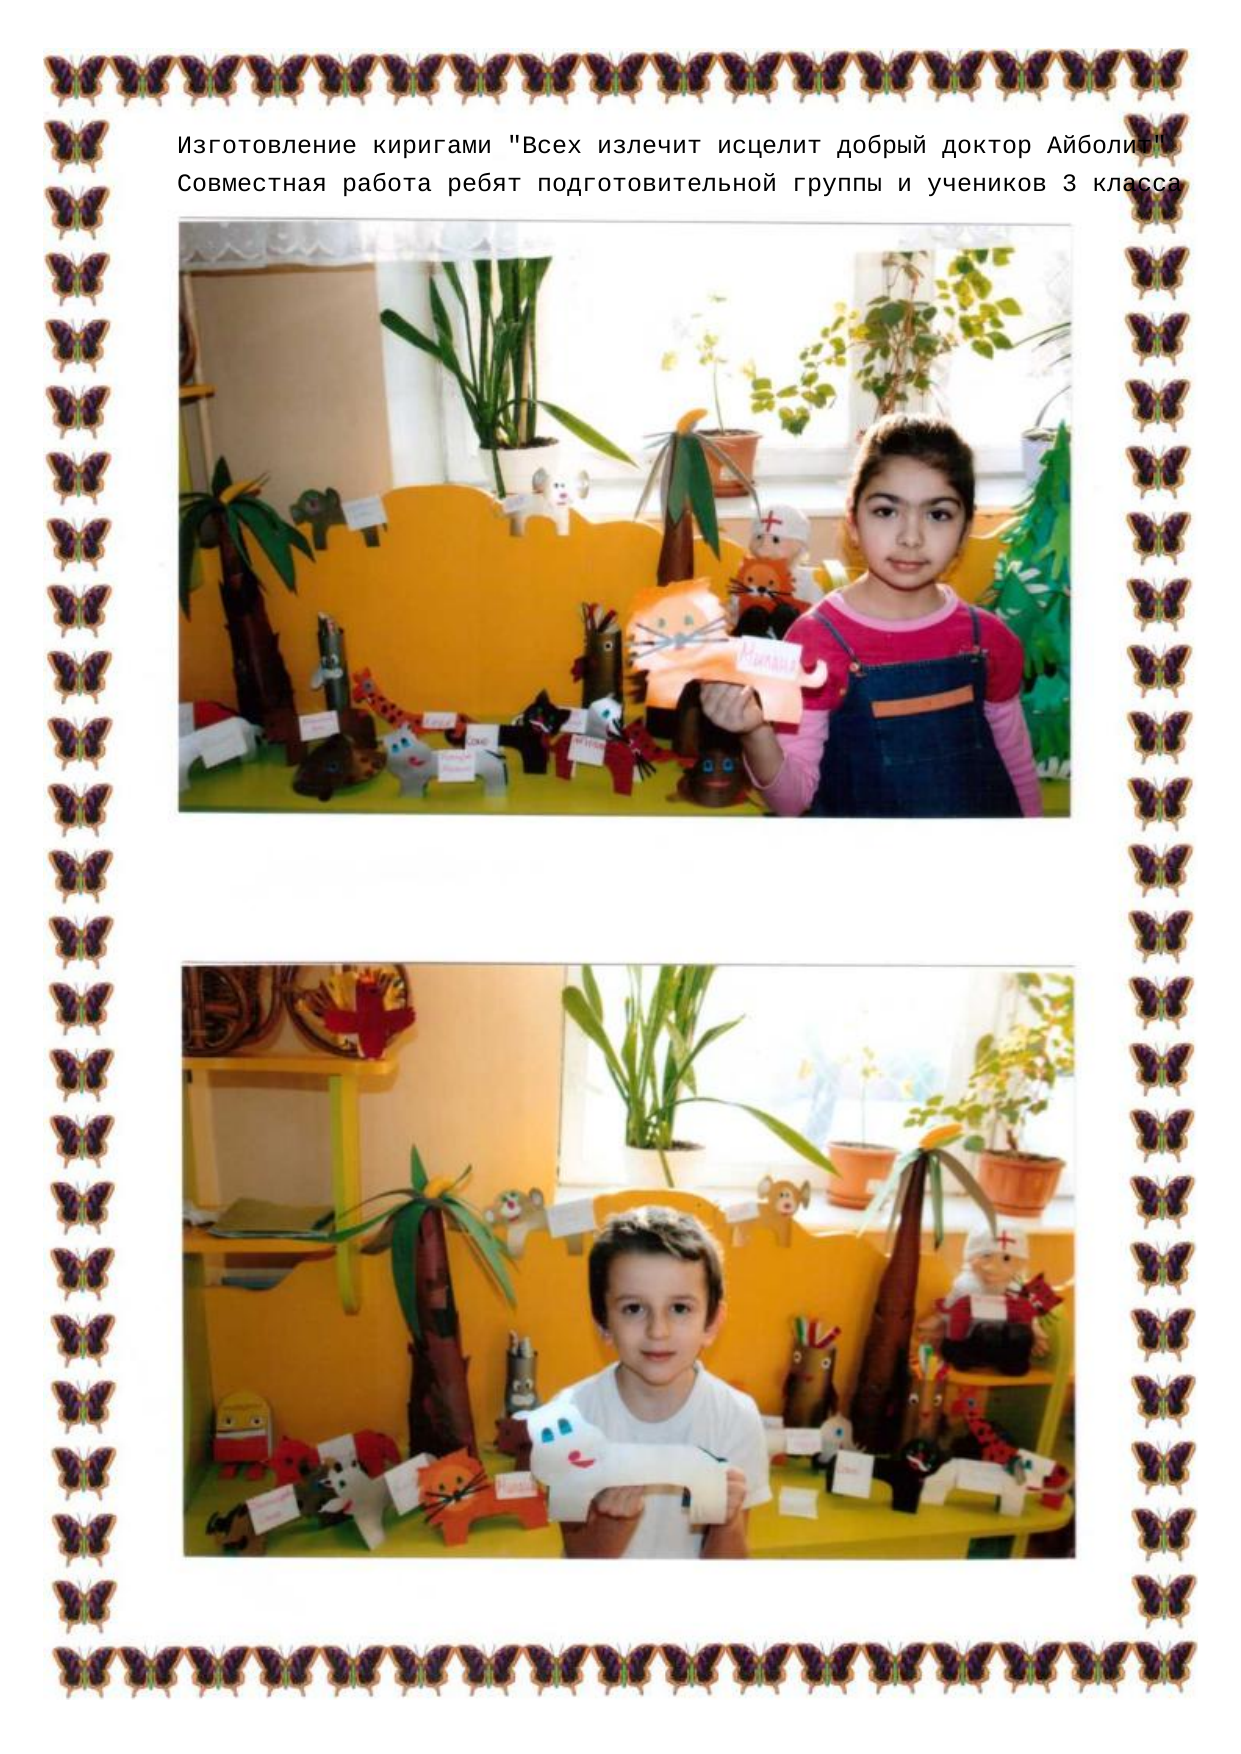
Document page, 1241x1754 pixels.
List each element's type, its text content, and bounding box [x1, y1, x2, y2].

text Совместная работа ребят подготовительной группы и учеников 3 класса [43, 161, 1197, 199]
picture [43, 48, 1199, 1700]
text Изготовление киригами "Всех излечит исцелит добрый доктор Айболит" [43, 124, 1197, 161]
